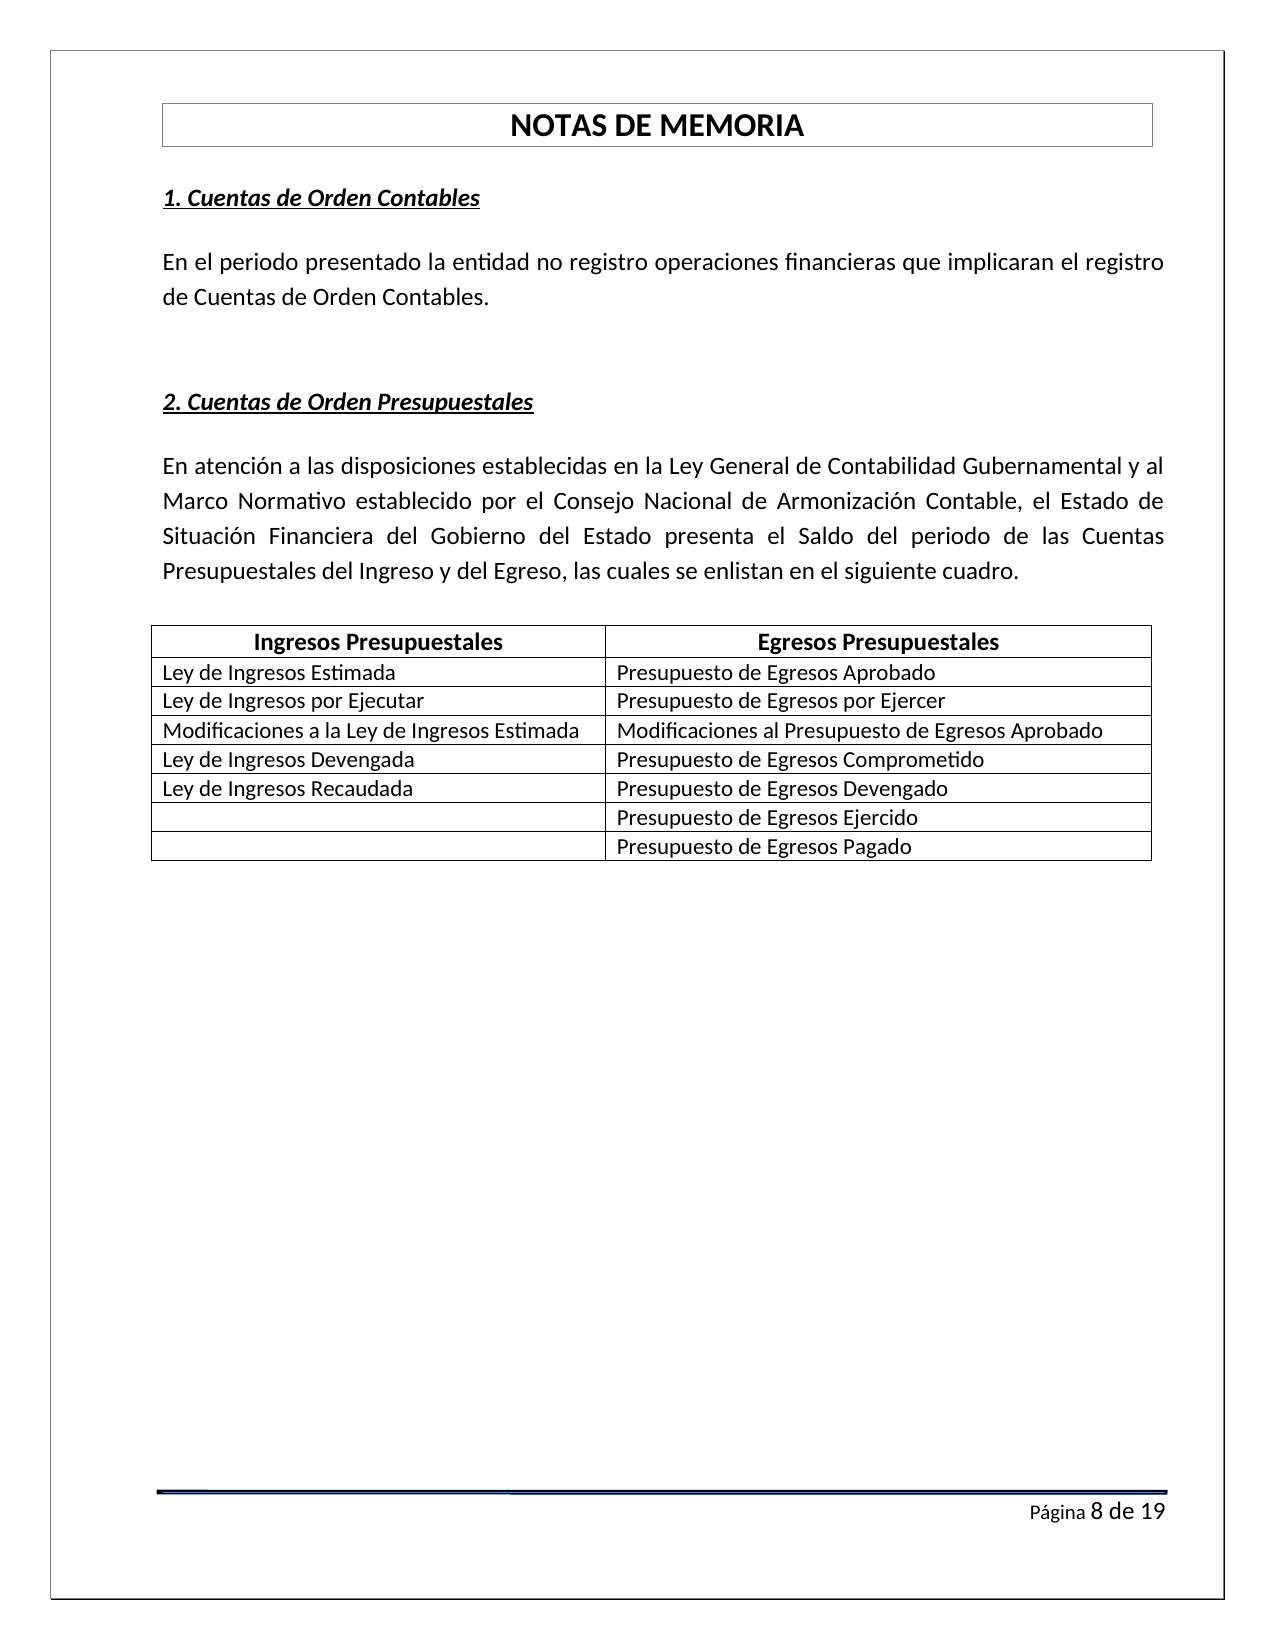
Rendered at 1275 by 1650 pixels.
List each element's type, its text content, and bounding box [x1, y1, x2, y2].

table_cell Presupuesto de Egresos por Ejercer [606, 687, 1151, 715]
table_cell Modificaciones al Presupuesto de Egresos Aprobado [606, 716, 1151, 744]
table_header Egresos Presupuestales [606, 626, 1151, 657]
table_cell Ley de Ingresos Estimada [152, 658, 605, 686]
list 1. Cuentas de Orden Contables [162, 182, 1165, 212]
table_cell Presupuesto de Egresos Devengado [606, 774, 1151, 802]
table_header NOTAS DE MEMORIA [163, 104, 1152, 146]
list En atención a las disposiciones establecidas en la Ley General de Contabilidad Gubernamental y al Marco Normativo establecido por el Consejo Nacional de Armonización Contable, el Estado de Situación Financiera del Gobierno del Estado presenta el Saldo del periodo de las Cuentas Presupuestales del Ingreso y del Egreso, las cuales se enlistan en el siguiente cuadro. [162, 450, 1165, 586]
table_header Ingresos Presupuestales [152, 626, 605, 657]
table_cell Ley de Ingresos Recaudada [152, 774, 605, 802]
table_cell Presupuesto de Egresos Comprometido [606, 745, 1151, 773]
table_cell [152, 832, 605, 860]
table_cell Presupuesto de Egresos Ejercido [606, 803, 1151, 831]
table_cell Ley de Ingresos Devengada [152, 745, 605, 773]
list En el periodo presentado la entidad no registro operaciones financieras que implicaran el registro de Cuentas de Orden Contables. [162, 246, 1165, 311]
table_cell Modificaciones a la Ley de Ingresos Estimada [152, 716, 605, 744]
table_cell Ley de Ingresos por Ejecutar [152, 687, 605, 715]
list 2. Cuentas de Orden Presupuestales [162, 386, 1165, 416]
table_cell [152, 803, 605, 831]
table_cell Presupuesto de Egresos Aprobado [606, 658, 1151, 686]
table_cell Presupuesto de Egresos Pagado [606, 832, 1151, 860]
